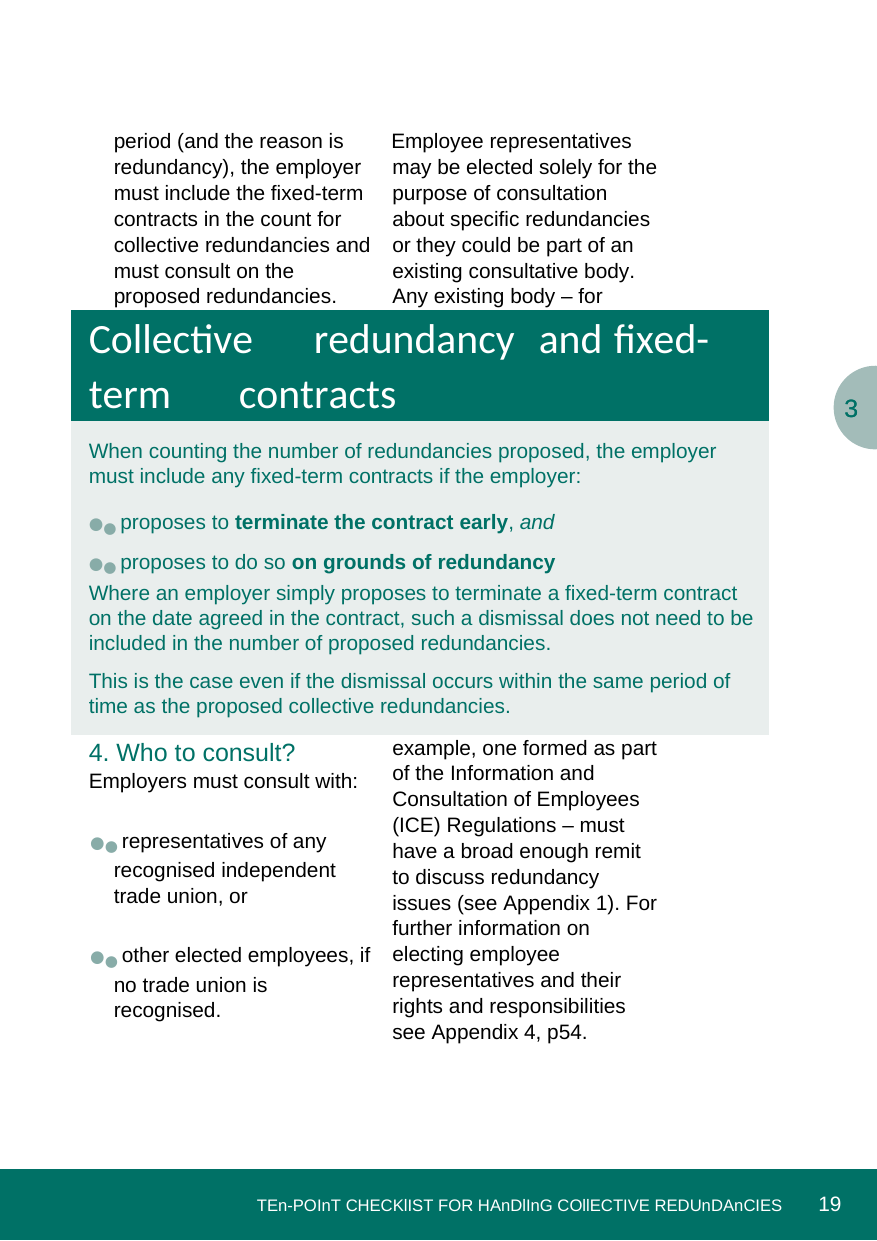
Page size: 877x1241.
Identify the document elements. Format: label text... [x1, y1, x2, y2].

text Employers must consult with: [88, 769, 376, 793]
text 4. Who to consult? [88, 735, 377, 767]
text ●● other elected employees, if no trade union is recognised. [90, 935, 376, 1022]
table_header Collective redundancy and fixed-term contracts [71, 310, 769, 421]
table_cell When counting the number of redundancies proposed, the employer must include any fixed-term contracts if the employer: ●● proposes to terminate the contract early, and ●● proposes to do so on grounds of redundancy Where an employer simply proposes to terminate a fixed-term contract on the date agreed in the contract, such a dismissal does not need to be included in the number of proposed redundancies. This is the case even if the dismissal occurs within the same period of time as the proposed collective redundancies. [71, 421, 769, 735]
text Employee representatives may be elected solely for the purpose of consultation about specific redundancies or they could be part of an existing consultative body. Any existing body – for example, one formed as part of the Information and Consultation of Employees (ICE) Regulations – must have a broad enough remit to discuss redundancy issues (see Appendix 1). For further information on electing employee representatives and their rights and responsibilities see Appendix 4, p54. [391, 735, 657, 1043]
text Employee representatives may be elected solely for the purpose of consultation about specific redundancies or they could be part of an existing consultative body. Any existing body – for example, one formed as part of the Information and Consultation of Employees (ICE) Regulations – must have a broad enough remit to discuss redundancy issues (see Appendix 1). For further information on electing employee representatives and their rights and responsibilities see Appendix 4, p54. [391, 129, 657, 310]
text ●● representatives of any recognised independent trade union, or [90, 821, 376, 908]
